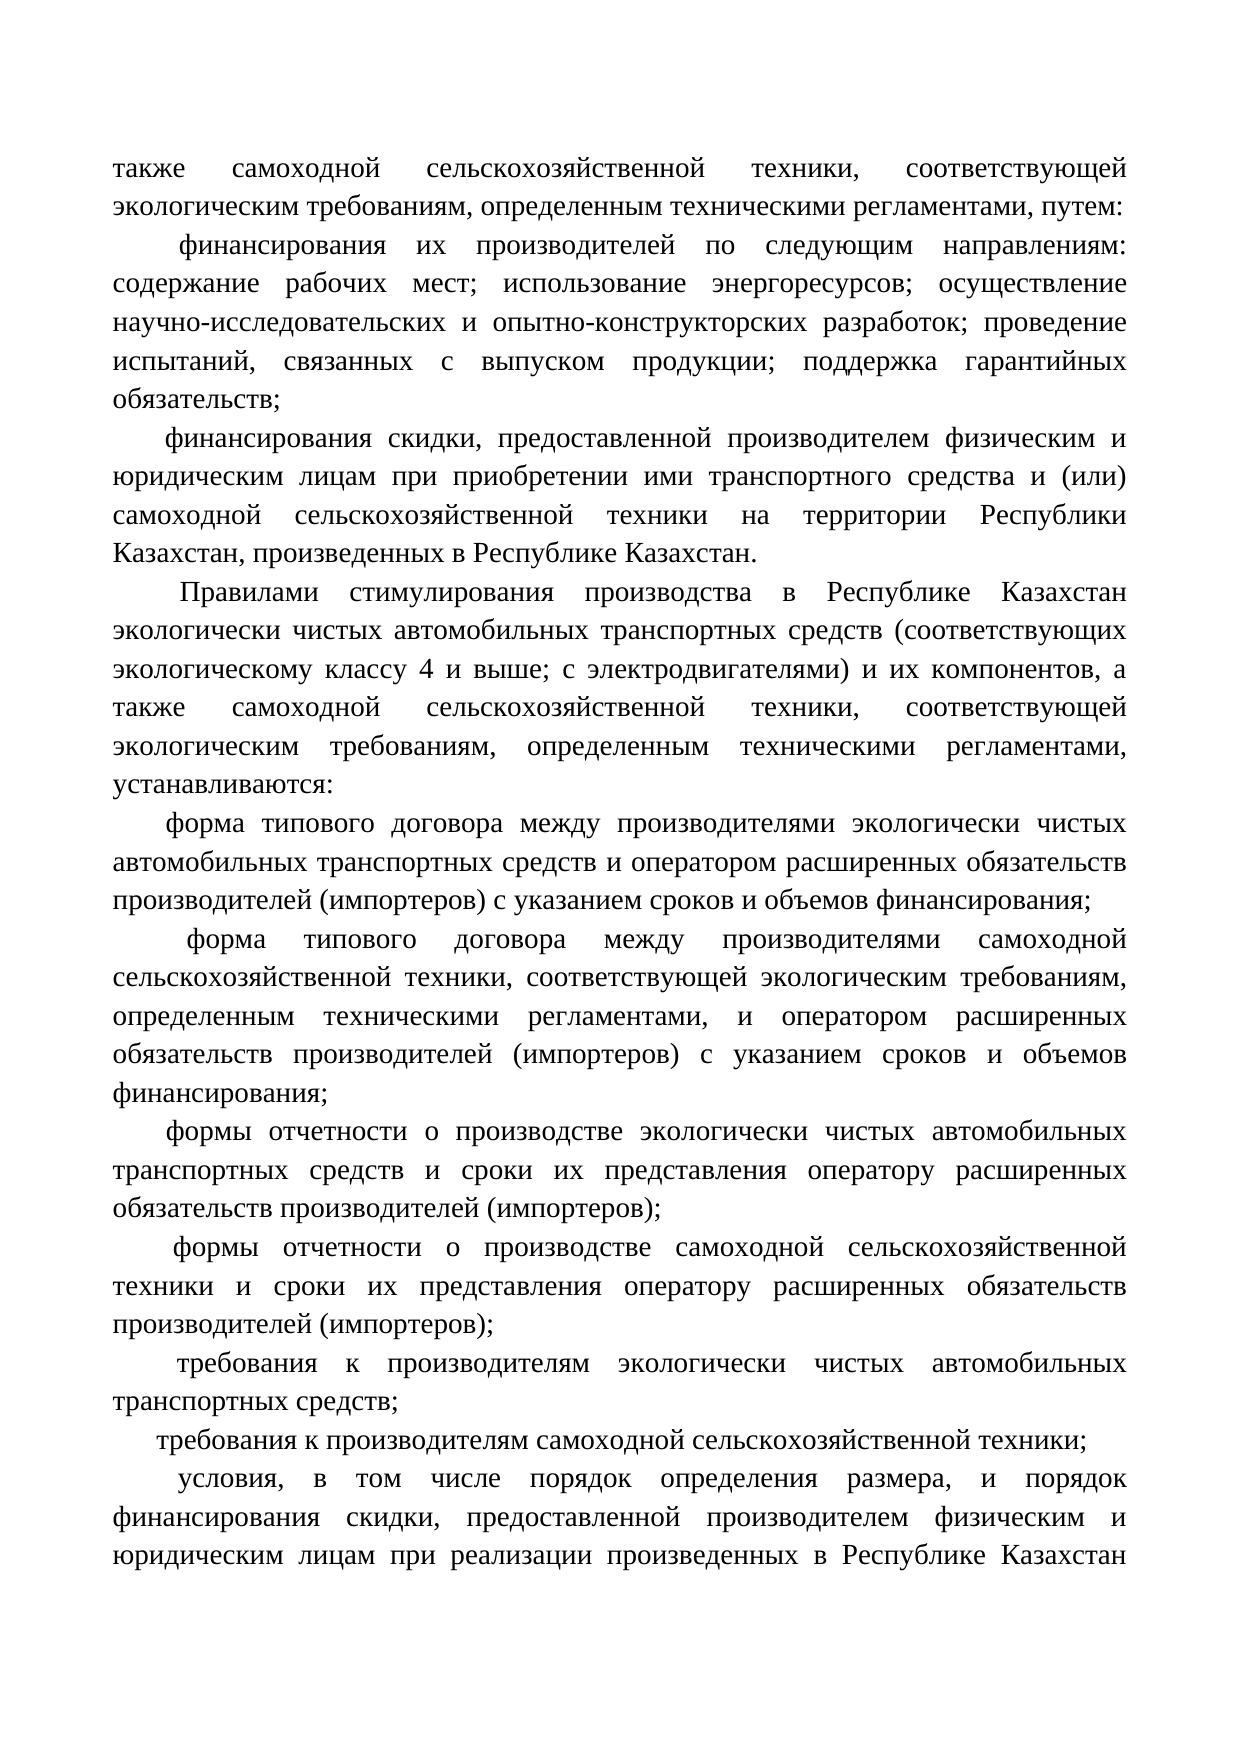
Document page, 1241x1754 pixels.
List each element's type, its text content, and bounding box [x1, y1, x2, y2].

text формы отчетности о производстве самоходной сельскохозяйственной техники и сроки их представления оператору расширенных обязательств производителей (импортеров); [112, 1229, 1128, 1340]
text финансирования их производителей по следующим направлениям: содержание рабочих мест; использование энергоресурсов; осуществление научно-исследовательских и опытно-конструкторских разработок; проведение испытаний, связанных с выпуском продукции; поддержка гарантийных обязательств; [112, 227, 1128, 415]
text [112, 150, 1128, 222]
text финансирования скидки, предоставленной производителем физическим и юридическим лицам при приобретении ими транспортного средства и (или) самоходной сельскохозяйственной техники на территории Республики Казахстан, произведенных в Республике Казахстан. [112, 420, 1128, 569]
text форма типового договора между производителями самоходной сельскохозяйственной техники, соответствующей экологическим требованиям, определенным техническими регламентами, и оператором расширенных обязательств производителей (импортеров) с указанием сроков и объемов финансирования; [112, 921, 1128, 1108]
text формы отчетности о производстве экологически чистых автомобильных транспортных средств и сроки их представления оператору расширенных обязательств производителей (импортеров); [112, 1113, 1128, 1224]
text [112, 1460, 1128, 1571]
text требования к производителям самоходной сельскохозяйственной техники; [112, 1422, 1128, 1455]
text форма типового договора между производителями экологически чистых автомобильных транспортных средств и оператором расширенных обязательств производителей (импортеров) с указанием сроков и объемов финансирования; [112, 805, 1128, 916]
text Правилами стимулирования производства в Республике Казахстан экологически чистых автомобильных транспортных средств (соответствующих экологическому классу 4 и выше; с электродвигателями) и их компонентов, а также самоходной сельскохозяйственной техники, соответствующей экологическим требованиям, определенным техническими регламентами, устанавливаются: [112, 574, 1128, 800]
text требования к производителям экологически чистых автомобильных транспортных средств; [112, 1345, 1128, 1417]
